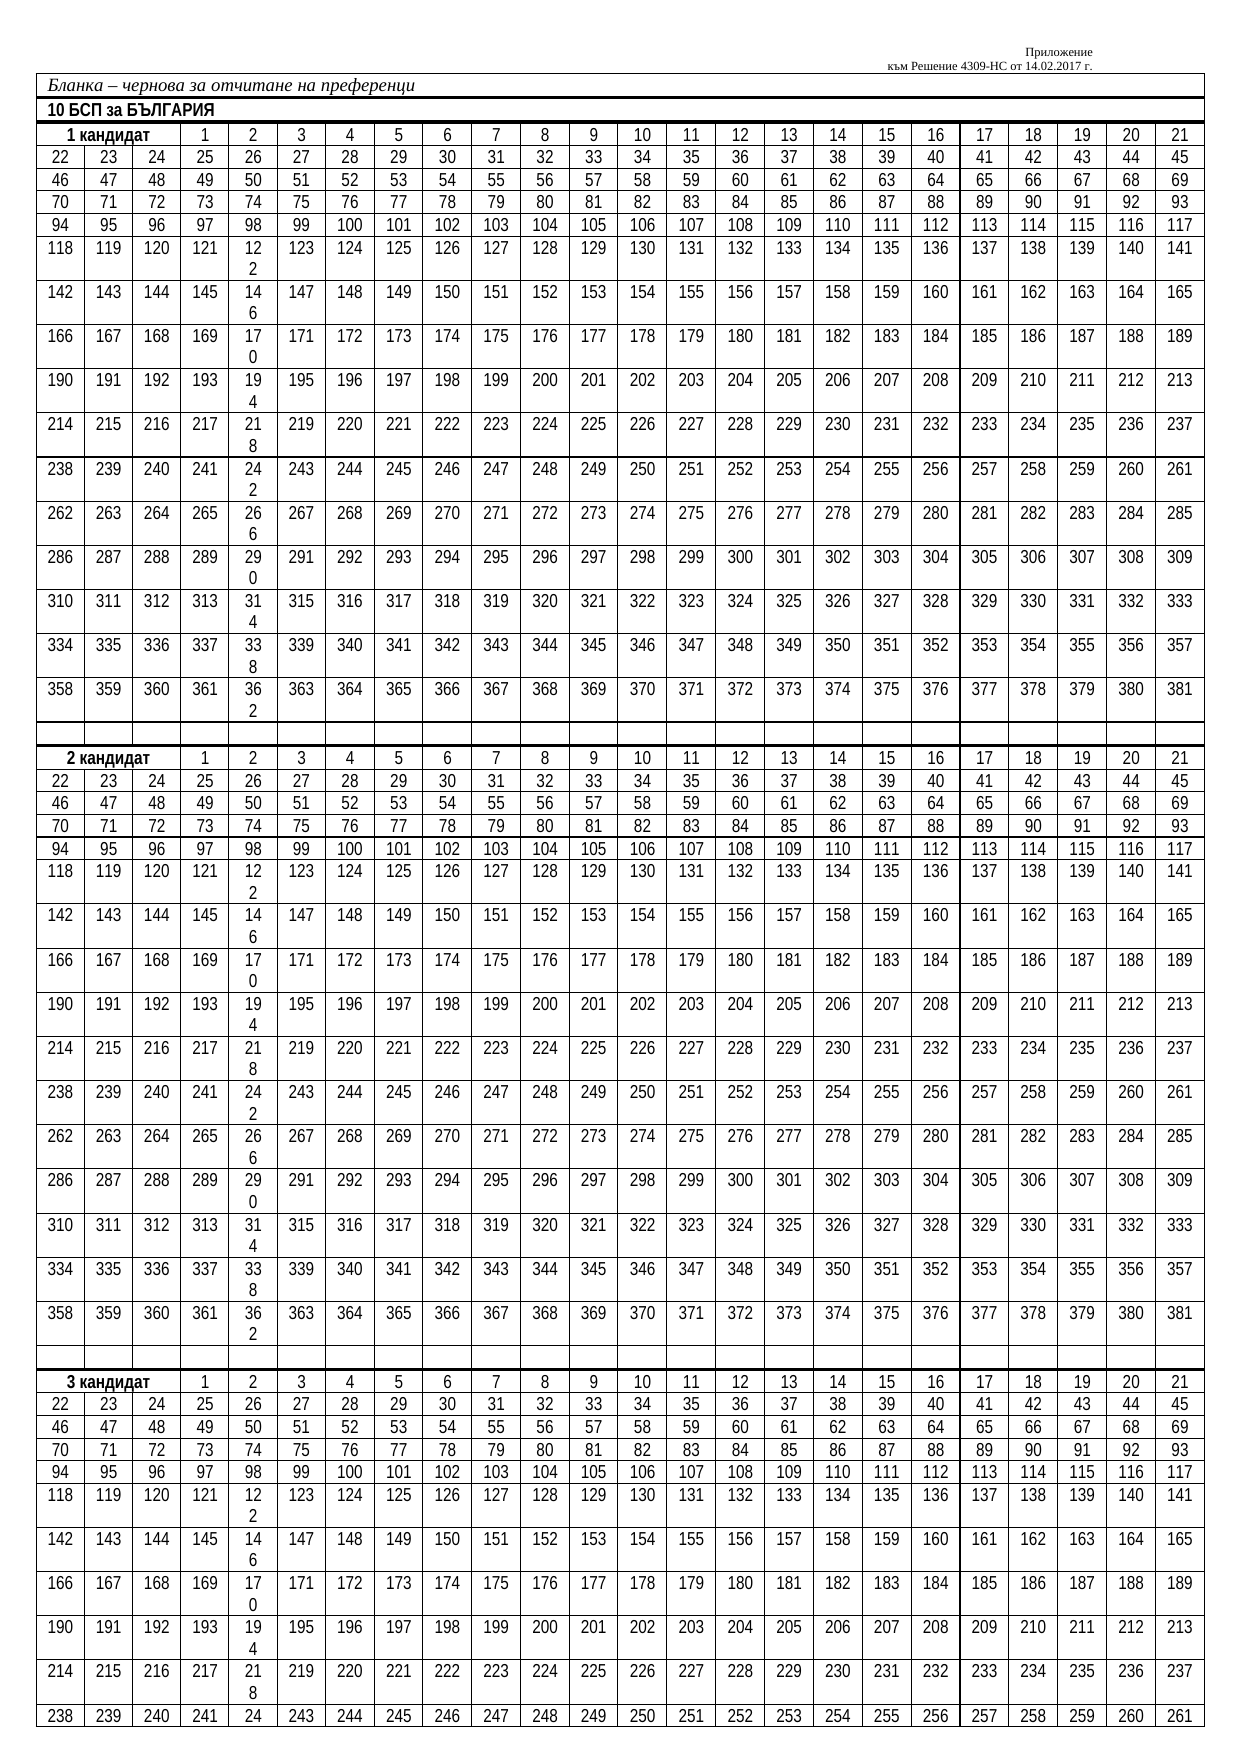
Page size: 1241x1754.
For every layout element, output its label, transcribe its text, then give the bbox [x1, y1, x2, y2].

table_cell 57 [570, 169, 617, 190]
table_cell 38 [814, 770, 862, 791]
table_cell 96 [133, 1461, 180, 1483]
table_cell 46 [37, 169, 84, 190]
table_cell 236 [1107, 413, 1155, 456]
table_cell 4 [326, 747, 374, 769]
table_cell 304 [912, 1169, 959, 1212]
table_cell 289 [181, 546, 228, 589]
table_cell 262 [37, 1125, 84, 1168]
table_cell 280 [912, 502, 959, 545]
table_cell 118 [37, 237, 84, 280]
table_cell 336 [133, 634, 180, 677]
table_cell 191 [85, 993, 132, 1036]
table_cell 19 [1058, 1371, 1106, 1392]
table_cell 143 [85, 281, 132, 324]
table_cell 128 [521, 1484, 569, 1527]
table_cell 320 [521, 590, 569, 633]
table_cell 199 [472, 1616, 520, 1659]
table_cell 252 [716, 1081, 764, 1124]
table_cell 33 [570, 146, 617, 168]
table_cell 203 [667, 993, 715, 1036]
table_cell 364 [326, 678, 374, 721]
table_cell 266 [229, 1125, 277, 1168]
table_cell 74 [229, 815, 277, 836]
table_cell [181, 723, 228, 744]
table_cell 43 [1058, 146, 1106, 168]
table_cell [521, 723, 569, 744]
table_cell 264 [133, 502, 180, 545]
table_cell 88 [912, 1439, 959, 1460]
table_cell 200 [521, 1616, 569, 1659]
table_cell 48 [133, 1416, 180, 1437]
table_cell 34 [618, 1393, 666, 1415]
table_cell 74 [229, 1439, 277, 1460]
table_cell 253 [765, 1081, 813, 1124]
table_cell 239 [85, 458, 132, 501]
table_cell 370 [618, 678, 666, 721]
table_cell 349 [765, 634, 813, 677]
table_cell 354 [1009, 634, 1057, 677]
table_cell 52 [326, 169, 374, 190]
table_cell 164 [1107, 904, 1155, 947]
table_cell 296 [521, 1169, 569, 1212]
table_cell 154 [618, 281, 666, 324]
table_cell 366 [423, 1302, 471, 1345]
table_cell 147 [278, 281, 325, 324]
table_cell 51 [278, 1416, 325, 1437]
table_cell 75 [278, 1439, 325, 1460]
table_cell 290 [229, 1169, 277, 1212]
table_cell 82 [618, 815, 666, 836]
table_cell 275 [667, 502, 715, 545]
table_cell 205 [765, 993, 813, 1036]
table_cell 193 [181, 993, 228, 1036]
table_cell 365 [375, 1302, 422, 1345]
table_cell 76 [326, 191, 374, 213]
table_cell 267 [278, 502, 325, 545]
table_cell 300 [716, 1169, 764, 1212]
table_cell 104 [521, 1461, 569, 1483]
table_cell 79 [472, 815, 520, 836]
table_cell 162 [1009, 281, 1057, 324]
table_cell 240 [133, 458, 180, 501]
table_cell 223 [472, 413, 520, 456]
table_cell 251 [667, 458, 715, 501]
table_cell 377 [961, 1302, 1008, 1345]
table_cell 201 [570, 1616, 617, 1659]
table_cell 116 [1107, 1461, 1155, 1483]
table_cell 332 [1107, 590, 1155, 633]
table_cell 90 [1009, 815, 1057, 836]
table_cell 79 [472, 191, 520, 213]
table_cell 174 [423, 325, 471, 368]
table_cell 276 [716, 1125, 764, 1168]
table_cell 137 [961, 237, 1008, 280]
table_cell 99 [278, 1461, 325, 1483]
table_cell 301 [765, 546, 813, 589]
table_cell 29 [375, 770, 422, 791]
table_cell 245 [375, 1081, 422, 1124]
table_cell 57 [570, 1416, 617, 1437]
table_cell 316 [326, 1214, 374, 1257]
table_cell 254 [814, 1081, 862, 1124]
table_cell 347 [667, 634, 715, 677]
table_cell 240 [133, 1705, 180, 1726]
table_cell 311 [85, 1214, 132, 1257]
table_cell 150 [423, 1528, 471, 1571]
table_cell 207 [863, 369, 911, 412]
table_cell 254 [814, 458, 862, 501]
table_cell 231 [863, 1037, 911, 1080]
table_cell 77 [375, 815, 422, 836]
table_cell 101 [375, 214, 422, 236]
table_cell [1156, 1346, 1204, 1367]
table_cell 271 [472, 502, 520, 545]
table_cell 40 [912, 1393, 959, 1415]
table_cell 88 [912, 815, 959, 836]
table_cell 32 [521, 1393, 569, 1415]
table_cell 42 [1009, 1393, 1057, 1415]
table_cell 361 [181, 678, 228, 721]
table_cell 164 [1107, 281, 1155, 324]
table_cell 199 [472, 369, 520, 412]
table_cell 338 [229, 1258, 277, 1301]
table_cell 306 [1009, 1169, 1057, 1212]
table_cell 227 [667, 1660, 715, 1703]
table_cell 62 [814, 792, 862, 814]
table_cell [133, 723, 180, 744]
table_cell 234 [1009, 1660, 1057, 1703]
table_cell 65 [961, 169, 1008, 190]
table_cell 222 [423, 413, 471, 456]
table_cell 336 [133, 1258, 180, 1301]
table_cell 181 [765, 325, 813, 368]
table_cell 10 [618, 124, 666, 145]
table_cell 59 [667, 792, 715, 814]
table_cell [570, 723, 617, 744]
table_cell 8 [521, 747, 569, 769]
table_cell 278 [814, 1125, 862, 1168]
table_cell 127 [472, 237, 520, 280]
table_cell 381 [1156, 1302, 1204, 1345]
table_cell 158 [814, 281, 862, 324]
table_cell 257 [961, 458, 1008, 501]
table_cell 101 [375, 1461, 422, 1483]
table_cell 127 [472, 1484, 520, 1527]
table_cell 94 [37, 214, 84, 236]
table_cell 97 [181, 214, 228, 236]
table_cell 195 [278, 993, 325, 1036]
table_cell 166 [37, 325, 84, 368]
table_cell 11 [667, 1371, 715, 1392]
table_cell 30 [423, 146, 471, 168]
table_cell 378 [1009, 678, 1057, 721]
table_cell 171 [278, 325, 325, 368]
table_cell 120 [133, 1484, 180, 1527]
table_cell 4 [326, 124, 374, 145]
table_cell 13 [765, 747, 813, 769]
table_cell 209 [961, 1616, 1008, 1659]
table_cell 19 [1058, 124, 1106, 145]
table_cell 258 [1009, 1081, 1057, 1124]
table_cell 381 [1156, 678, 1204, 721]
table_cell [618, 723, 666, 744]
table_cell 201 [570, 993, 617, 1036]
table_cell 182 [814, 325, 862, 368]
table_cell 265 [181, 502, 228, 545]
table_cell 133 [765, 1484, 813, 1527]
table_cell 54 [423, 169, 471, 190]
table_cell 221 [375, 1660, 422, 1703]
table_cell 334 [37, 634, 84, 677]
table_cell 208 [912, 993, 959, 1036]
table_cell 100 [326, 1461, 374, 1483]
table_cell 182 [814, 1572, 862, 1615]
table_cell 218 [229, 1037, 277, 1080]
table_cell 41 [961, 1393, 1008, 1415]
table_cell 15 [863, 1371, 911, 1392]
table_cell 21 [1156, 747, 1204, 769]
table_cell 335 [85, 634, 132, 677]
table_cell 135 [863, 1484, 911, 1527]
table_cell 225 [570, 1037, 617, 1080]
table_cell 145 [181, 1528, 228, 1571]
table_cell 273 [570, 1125, 617, 1168]
table_cell 120 [133, 860, 180, 903]
table_cell 209 [961, 993, 1008, 1036]
table_cell 211 [1058, 369, 1106, 412]
table_cell 3 [278, 747, 325, 769]
table_cell 161 [961, 281, 1008, 324]
table_cell 7 [472, 1371, 520, 1392]
table_cell 147 [278, 1528, 325, 1571]
table_cell 122 [229, 1484, 277, 1527]
table_cell 352 [912, 1258, 959, 1301]
table_cell 27 [278, 770, 325, 791]
table_cell 2 [229, 124, 277, 145]
table_cell 129 [570, 1484, 617, 1527]
table_cell 356 [1107, 634, 1155, 677]
table_cell 50 [229, 1416, 277, 1437]
table_cell 115 [1058, 1461, 1106, 1483]
table_cell 88 [912, 191, 959, 213]
table_cell 328 [912, 590, 959, 633]
table_cell 34 [618, 146, 666, 168]
table_cell 203 [667, 1616, 715, 1659]
table_cell 319 [472, 590, 520, 633]
table_cell 81 [570, 1439, 617, 1460]
table_cell 298 [618, 546, 666, 589]
table_cell 374 [814, 1302, 862, 1345]
table_cell 360 [133, 678, 180, 721]
table_cell [570, 1346, 617, 1367]
table_cell 103 [472, 214, 520, 236]
table_cell 253 [765, 1705, 813, 1726]
table_cell 358 [37, 678, 84, 721]
table_cell 70 [37, 191, 84, 213]
table_cell 324 [716, 590, 764, 633]
table_cell 258 [1009, 458, 1057, 501]
table_cell 198 [423, 369, 471, 412]
table_cell 338 [229, 634, 277, 677]
table_cell 129 [570, 237, 617, 280]
table_cell 364 [326, 1302, 374, 1345]
table_cell 118 [37, 1484, 84, 1527]
table_cell 167 [85, 949, 132, 992]
table_cell 329 [961, 590, 1008, 633]
table_cell 351 [863, 1258, 911, 1301]
table_cell 68 [1107, 169, 1155, 190]
table_cell 153 [570, 1528, 617, 1571]
table_cell 330 [1009, 590, 1057, 633]
table_cell 195 [278, 1616, 325, 1659]
table_cell 327 [863, 590, 911, 633]
table_cell 250 [618, 1705, 666, 1726]
table_cell 208 [912, 369, 959, 412]
table_cell 181 [765, 1572, 813, 1615]
table_cell 142 [37, 904, 84, 947]
table_cell 215 [85, 413, 132, 456]
table_cell 225 [570, 413, 617, 456]
table_cell [961, 723, 1008, 744]
table_cell [1009, 723, 1057, 744]
table_cell 196 [326, 1616, 374, 1659]
table_cell 282 [1009, 1125, 1057, 1168]
table_cell 15 [863, 747, 911, 769]
table_cell 75 [278, 191, 325, 213]
table_cell [85, 723, 132, 744]
table_cell [326, 1346, 374, 1367]
table_cell 136 [912, 860, 959, 903]
table_cell 178 [618, 1572, 666, 1615]
table_cell 234 [1009, 413, 1057, 456]
table_cell 61 [765, 1416, 813, 1437]
table_cell [863, 723, 911, 744]
table_cell 342 [423, 1258, 471, 1301]
table_cell 279 [863, 502, 911, 545]
table_cell 63 [863, 792, 911, 814]
table_cell 217 [181, 413, 228, 456]
table_cell 299 [667, 1169, 715, 1212]
table_cell 188 [1107, 949, 1155, 992]
table_cell 65 [961, 1416, 1008, 1437]
table_cell 107 [667, 1461, 715, 1483]
table_cell 66 [1009, 1416, 1057, 1437]
table_cell 142 [37, 281, 84, 324]
table_cell 31 [472, 770, 520, 791]
table_cell 116 [1107, 838, 1155, 859]
table_cell 377 [961, 678, 1008, 721]
table_cell 115 [1058, 214, 1106, 236]
table_cell 257 [961, 1081, 1008, 1124]
table_cell 231 [863, 1660, 911, 1703]
table_cell 10 [618, 1371, 666, 1392]
table_cell 220 [326, 413, 374, 456]
table_cell 22 [37, 770, 84, 791]
table_cell 372 [716, 678, 764, 721]
table_cell 261 [1156, 1705, 1204, 1726]
table_cell 124 [326, 860, 374, 903]
table_cell 204 [716, 369, 764, 412]
table_cell 292 [326, 1169, 374, 1212]
table_cell 41 [961, 146, 1008, 168]
table_cell 189 [1156, 949, 1204, 992]
table_cell 179 [667, 1572, 715, 1615]
table_cell 187 [1058, 1572, 1106, 1615]
table_cell 121 [181, 860, 228, 903]
table_cell 114 [1009, 838, 1057, 859]
table_cell 145 [181, 281, 228, 324]
table_cell 56 [521, 169, 569, 190]
table_cell 330 [1009, 1214, 1057, 1257]
table_cell 233 [961, 413, 1008, 456]
table_cell 12 [716, 1371, 764, 1392]
table_cell 133 [765, 237, 813, 280]
table_cell 60 [716, 169, 764, 190]
table_cell 3 [278, 124, 325, 145]
table_cell 339 [278, 634, 325, 677]
table_cell 38 [814, 146, 862, 168]
table_cell [814, 723, 862, 744]
table_cell 175 [472, 1572, 520, 1615]
table_cell 268 [326, 1125, 374, 1168]
table_cell 211 [1058, 1616, 1106, 1659]
table_cell 143 [85, 1528, 132, 1571]
table_cell 121 [181, 237, 228, 280]
table_cell 213 [1156, 1616, 1204, 1659]
table_cell 27 [278, 1393, 325, 1415]
table_cell 236 [1107, 1037, 1155, 1080]
table_cell 148 [326, 904, 374, 947]
table_cell 379 [1058, 1302, 1106, 1345]
table_cell 169 [181, 949, 228, 992]
table_cell 50 [229, 792, 277, 814]
table_cell 101 [375, 838, 422, 859]
table_cell 320 [521, 1214, 569, 1257]
table_cell 67 [1058, 1416, 1106, 1437]
table_cell 106 [618, 214, 666, 236]
table_cell 85 [765, 191, 813, 213]
table_cell 138 [1009, 860, 1057, 903]
table_cell 196 [326, 369, 374, 412]
table_cell 36 [716, 1393, 764, 1415]
table_cell 33 [570, 1393, 617, 1415]
table_cell 357 [1156, 1258, 1204, 1301]
table_cell 9 [570, 747, 617, 769]
table_cell 174 [423, 949, 471, 992]
table_cell [863, 1346, 911, 1367]
table_cell 107 [667, 214, 715, 236]
table_cell 287 [85, 1169, 132, 1212]
table_cell 366 [423, 678, 471, 721]
table_cell 98 [229, 838, 277, 859]
table_cell 52 [326, 1416, 374, 1437]
table_cell 297 [570, 1169, 617, 1212]
table_cell 344 [521, 634, 569, 677]
table_cell 362 [229, 678, 277, 721]
table_cell 205 [765, 369, 813, 412]
table_cell 113 [961, 214, 1008, 236]
table_cell 365 [375, 678, 422, 721]
table_cell 16 [912, 124, 959, 145]
table_cell 170 [229, 325, 277, 368]
table_cell 83 [667, 191, 715, 213]
table_cell 2 [229, 747, 277, 769]
table_cell 6 [423, 1371, 471, 1392]
table_cell 121 [181, 1484, 228, 1527]
table_cell 174 [423, 1572, 471, 1615]
table_cell 142 [37, 1528, 84, 1571]
table_cell 351 [863, 634, 911, 677]
table_cell 229 [765, 413, 813, 456]
table_cell 251 [667, 1705, 715, 1726]
table_cell 270 [423, 1125, 471, 1168]
table_cell 312 [133, 1214, 180, 1257]
table_cell 188 [1107, 325, 1155, 368]
table_cell 85 [765, 1439, 813, 1460]
table_cell 64 [912, 1416, 959, 1437]
table_cell 149 [375, 281, 422, 324]
table_cell 30 [423, 1393, 471, 1415]
table_cell 187 [1058, 949, 1106, 992]
table_cell 102 [423, 838, 471, 859]
table_cell [1009, 1346, 1057, 1367]
table_cell 191 [85, 1616, 132, 1659]
table_cell 292 [326, 546, 374, 589]
table_cell 28 [326, 1393, 374, 1415]
table_cell 99 [278, 838, 325, 859]
table_cell 151 [472, 1528, 520, 1571]
table_cell 176 [521, 949, 569, 992]
table_cell 78 [423, 191, 471, 213]
table_cell 350 [814, 1258, 862, 1301]
table_cell 175 [472, 949, 520, 992]
table_cell 97 [181, 838, 228, 859]
table_cell 271 [472, 1125, 520, 1168]
table_cell 56 [521, 1416, 569, 1437]
table_cell 5 [375, 1371, 422, 1392]
table_cell 248 [521, 1081, 569, 1124]
table_cell 113 [961, 1461, 1008, 1483]
table_cell 246 [423, 1081, 471, 1124]
table_cell 39 [863, 1393, 911, 1415]
table_cell 327 [863, 1214, 911, 1257]
table_cell 235 [1058, 1037, 1106, 1080]
table_cell 376 [912, 678, 959, 721]
table_cell [472, 1346, 520, 1367]
table_cell 47 [85, 1416, 132, 1437]
table_cell 235 [1058, 1660, 1106, 1703]
table_cell [961, 1346, 1008, 1367]
table_cell 284 [1107, 1125, 1155, 1168]
table_cell 156 [716, 281, 764, 324]
table_cell 26 [229, 146, 277, 168]
table_cell [133, 1346, 180, 1367]
table_cell 77 [375, 191, 422, 213]
table_cell 8 [521, 1371, 569, 1392]
table_cell 140 [1107, 1484, 1155, 1527]
table_cell 149 [375, 1528, 422, 1571]
table_cell 155 [667, 281, 715, 324]
table_cell 135 [863, 860, 911, 903]
table_cell 117 [1156, 1461, 1204, 1483]
table_cell 160 [912, 1528, 959, 1571]
table_cell 232 [912, 1037, 959, 1080]
table_cell 45 [1156, 1393, 1204, 1415]
table_cell 114 [1009, 1461, 1057, 1483]
table_cell 53 [375, 169, 422, 190]
table_cell 250 [618, 1081, 666, 1124]
table_cell 49 [181, 792, 228, 814]
table_cell 10 БСП за БЪЛГАРИЯ [37, 99, 1204, 120]
table_cell 83 [667, 815, 715, 836]
table_cell 218 [229, 413, 277, 456]
table_cell 324 [716, 1214, 764, 1257]
table_cell 151 [472, 281, 520, 324]
table_cell 180 [716, 1572, 764, 1615]
table_cell 108 [716, 214, 764, 236]
table_cell 140 [1107, 237, 1155, 280]
table_cell 222 [423, 1660, 471, 1703]
table_cell 239 [85, 1081, 132, 1124]
table_cell 303 [863, 546, 911, 589]
table_cell 340 [326, 1258, 374, 1301]
table_cell 194 [229, 1616, 277, 1659]
text към Решение 4309-НС от 14.02.2017 г. [148, 59, 1093, 73]
table_cell 177 [570, 1572, 617, 1615]
table_cell [423, 1346, 471, 1367]
table_cell 199 [472, 993, 520, 1036]
table_cell 137 [961, 1484, 1008, 1527]
table_cell 85 [765, 815, 813, 836]
table_cell 126 [423, 237, 471, 280]
table_cell 143 [85, 904, 132, 947]
table_cell 288 [133, 1169, 180, 1212]
table_cell 339 [278, 1258, 325, 1301]
table_cell 102 [423, 1461, 471, 1483]
table_cell 343 [472, 1258, 520, 1301]
table_cell 294 [423, 546, 471, 589]
table_cell 139 [1058, 860, 1106, 903]
table_cell 26 [229, 1393, 277, 1415]
table_cell 46 [37, 1416, 84, 1437]
table_cell 197 [375, 1616, 422, 1659]
table_cell 105 [570, 838, 617, 859]
table_cell 42 [1009, 770, 1057, 791]
table_cell 105 [570, 1461, 617, 1483]
table_cell 8 [521, 124, 569, 145]
table_cell 228 [716, 1037, 764, 1080]
table_cell 35 [667, 770, 715, 791]
table_cell 112 [912, 214, 959, 236]
table_cell 90 [1009, 191, 1057, 213]
table_cell 380 [1107, 1302, 1155, 1345]
table_cell 104 [521, 214, 569, 236]
table_cell 238 [37, 1705, 84, 1726]
table_cell 317 [375, 1214, 422, 1257]
table_cell 260 [1107, 1705, 1155, 1726]
table_cell 31 [472, 1393, 520, 1415]
table_cell [181, 1346, 228, 1367]
table_cell 44 [1107, 1393, 1155, 1415]
table_cell 58 [618, 169, 666, 190]
table_cell 30 [423, 770, 471, 791]
table_cell 214 [37, 1037, 84, 1080]
table_cell 111 [863, 1461, 911, 1483]
table_cell 285 [1156, 1125, 1204, 1168]
table_cell 96 [133, 214, 180, 236]
table_cell 325 [765, 590, 813, 633]
table_cell 160 [912, 281, 959, 324]
table_cell 68 [1107, 792, 1155, 814]
table_cell 269 [375, 502, 422, 545]
table_cell 164 [1107, 1528, 1155, 1571]
table_cell 180 [716, 949, 764, 992]
table_cell 141 [1156, 860, 1204, 903]
table_cell 224 [521, 413, 569, 456]
table_cell 140 [1107, 860, 1155, 903]
table_cell 123 [278, 1484, 325, 1527]
table_cell 109 [765, 1461, 813, 1483]
table_cell 119 [85, 860, 132, 903]
table_cell 74 [229, 191, 277, 213]
table_cell 207 [863, 993, 911, 1036]
table_cell 163 [1058, 281, 1106, 324]
table_cell 158 [814, 904, 862, 947]
table_cell 314 [229, 1214, 277, 1257]
table_cell 157 [765, 1528, 813, 1571]
table_cell 49 [181, 1416, 228, 1437]
table_cell 203 [667, 369, 715, 412]
table_cell 177 [570, 325, 617, 368]
table_cell 12 [716, 124, 764, 145]
table_cell 186 [1009, 325, 1057, 368]
table_cell 226 [618, 1037, 666, 1080]
table_cell [375, 723, 422, 744]
table_cell 17 [961, 747, 1008, 769]
table_cell 362 [229, 1302, 277, 1345]
table_cell 269 [375, 1125, 422, 1168]
table_cell 252 [716, 458, 764, 501]
table_cell 154 [618, 904, 666, 947]
table_cell 25 [181, 770, 228, 791]
table_cell 335 [85, 1258, 132, 1301]
table_cell 25 [181, 146, 228, 168]
table_cell 104 [521, 838, 569, 859]
table_cell [521, 1346, 569, 1367]
table_cell 93 [1156, 1439, 1204, 1460]
table_cell 186 [1009, 949, 1057, 992]
table_cell 132 [716, 237, 764, 280]
table_cell [912, 1346, 959, 1367]
table_cell 2 [229, 1371, 277, 1392]
table_cell 26 [229, 770, 277, 791]
table_cell 315 [278, 590, 325, 633]
table_cell 329 [961, 1214, 1008, 1257]
table_cell [667, 1346, 715, 1367]
table_cell 279 [863, 1125, 911, 1168]
table_cell 294 [423, 1169, 471, 1212]
table_cell 235 [1058, 413, 1106, 456]
table_cell 201 [570, 369, 617, 412]
table_cell [618, 1346, 666, 1367]
table_cell [37, 1346, 84, 1367]
table_cell 209 [961, 369, 1008, 412]
table_cell 54 [423, 792, 471, 814]
table_cell 11 [667, 747, 715, 769]
table_cell 109 [765, 214, 813, 236]
table_cell 190 [37, 369, 84, 412]
table_cell 54 [423, 1416, 471, 1437]
table_cell 47 [85, 169, 132, 190]
table_cell 63 [863, 169, 911, 190]
table_cell 210 [1009, 1616, 1057, 1659]
table_cell 47 [85, 792, 132, 814]
table_cell 83 [667, 1439, 715, 1460]
table_cell 58 [618, 792, 666, 814]
table_cell 50 [229, 169, 277, 190]
table_cell 77 [375, 1439, 422, 1460]
table_cell 119 [85, 237, 132, 280]
table_cell 128 [521, 860, 569, 903]
table_cell 107 [667, 838, 715, 859]
table_cell 90 [1009, 1439, 1057, 1460]
table_cell 212 [1107, 1616, 1155, 1659]
table_cell 286 [37, 1169, 84, 1212]
table_cell [278, 1346, 325, 1367]
table_cell 194 [229, 369, 277, 412]
table_cell 260 [1107, 458, 1155, 501]
table_cell 220 [326, 1037, 374, 1080]
table_cell 130 [618, 860, 666, 903]
table_cell 242 [229, 458, 277, 501]
table_cell 166 [37, 949, 84, 992]
table_cell 14 [814, 1371, 862, 1392]
table_cell 197 [375, 993, 422, 1036]
table_cell 126 [423, 1484, 471, 1527]
table_cell 333 [1156, 590, 1204, 633]
table_cell 182 [814, 949, 862, 992]
table_cell 225 [570, 1660, 617, 1703]
table_cell 184 [912, 325, 959, 368]
table_cell 318 [423, 590, 471, 633]
table_cell 189 [1156, 325, 1204, 368]
table_cell 367 [472, 1302, 520, 1345]
table_cell 110 [814, 214, 862, 236]
table_cell 361 [181, 1302, 228, 1345]
table_cell 171 [278, 949, 325, 992]
table_cell 316 [326, 590, 374, 633]
table_cell 216 [133, 1037, 180, 1080]
table_cell 80 [521, 191, 569, 213]
table_cell 357 [1156, 634, 1204, 677]
table_cell 9 [570, 124, 617, 145]
table_cell 45 [1156, 146, 1204, 168]
table_cell 310 [37, 1214, 84, 1257]
table_cell 215 [85, 1660, 132, 1703]
table_cell 348 [716, 1258, 764, 1301]
table_cell 295 [472, 546, 520, 589]
table_cell 375 [863, 1302, 911, 1345]
table_cell 111 [863, 214, 911, 236]
table_cell 134 [814, 860, 862, 903]
table_cell 227 [667, 413, 715, 456]
table_cell 78 [423, 1439, 471, 1460]
table_cell 113 [961, 838, 1008, 859]
table_cell 151 [472, 904, 520, 947]
table_cell 32 [521, 770, 569, 791]
table_cell 58 [618, 1416, 666, 1437]
table_cell 285 [1156, 502, 1204, 545]
table_cell 186 [1009, 1572, 1057, 1615]
table_cell 354 [1009, 1258, 1057, 1301]
table_cell 368 [521, 1302, 569, 1345]
table_cell 67 [1058, 792, 1106, 814]
table_cell 372 [716, 1302, 764, 1345]
table_cell 35 [667, 1393, 715, 1415]
table_cell 245 [375, 458, 422, 501]
table_cell 161 [961, 904, 1008, 947]
table_cell 124 [326, 237, 374, 280]
table_cell 95 [85, 214, 132, 236]
table_cell 100 [326, 838, 374, 859]
table_cell 116 [1107, 214, 1155, 236]
table_cell 63 [863, 1416, 911, 1437]
table_cell [278, 723, 325, 744]
table_cell 127 [472, 860, 520, 903]
table_cell 51 [278, 792, 325, 814]
table_cell 128 [521, 237, 569, 280]
table_cell 155 [667, 904, 715, 947]
table_cell 210 [1009, 993, 1057, 1036]
table_cell 308 [1107, 1169, 1155, 1212]
table_cell 76 [326, 815, 374, 836]
table_cell 211 [1058, 993, 1106, 1036]
table_cell 18 [1009, 124, 1057, 145]
table_cell 359 [85, 1302, 132, 1345]
table_cell 213 [1156, 993, 1204, 1036]
table_cell 28 [326, 770, 374, 791]
table_cell 264 [133, 1125, 180, 1168]
table_cell 254 [814, 1705, 862, 1726]
table_cell 249 [570, 458, 617, 501]
table_cell 312 [133, 590, 180, 633]
table_cell 239 [85, 1705, 132, 1726]
table_cell 214 [37, 1660, 84, 1703]
table_cell 305 [961, 546, 1008, 589]
table_cell 196 [326, 993, 374, 1036]
table_cell 371 [667, 678, 715, 721]
table_cell 353 [961, 1258, 1008, 1301]
table_cell 125 [375, 1484, 422, 1527]
table_cell 168 [133, 949, 180, 992]
table_cell 3 кандидат [37, 1371, 180, 1392]
table_cell 33 [570, 770, 617, 791]
table_cell 247 [472, 458, 520, 501]
table_cell 71 [85, 191, 132, 213]
table_cell 230 [814, 413, 862, 456]
table_cell 359 [85, 678, 132, 721]
table_cell 155 [667, 1528, 715, 1571]
table_cell 241 [181, 1705, 228, 1726]
table_cell 237 [1156, 1660, 1204, 1703]
table_cell 44 [1107, 146, 1155, 168]
table_cell 36 [716, 770, 764, 791]
table_cell 206 [814, 369, 862, 412]
table_cell 216 [133, 413, 180, 456]
table_cell 157 [765, 281, 813, 324]
table_cell 86 [814, 1439, 862, 1460]
table_cell 138 [1009, 1484, 1057, 1527]
table_cell 374 [814, 678, 862, 721]
table_cell 267 [278, 1125, 325, 1168]
table_cell 207 [863, 1616, 911, 1659]
table_cell 369 [570, 678, 617, 721]
table_cell 227 [667, 1037, 715, 1080]
table_cell 263 [85, 1125, 132, 1168]
table_cell 224 [521, 1037, 569, 1080]
table_cell 226 [618, 413, 666, 456]
table_cell 248 [521, 458, 569, 501]
table_cell 168 [133, 1572, 180, 1615]
table_cell 246 [423, 1705, 471, 1726]
table_cell 284 [1107, 502, 1155, 545]
table_cell 165 [1156, 1528, 1204, 1571]
table_cell 87 [863, 815, 911, 836]
table_cell 103 [472, 838, 520, 859]
table_cell 176 [521, 325, 569, 368]
table_cell 323 [667, 1214, 715, 1257]
table_cell 146 [229, 1528, 277, 1571]
table_cell 200 [521, 993, 569, 1036]
table_cell 159 [863, 1528, 911, 1571]
table_cell 243 [278, 458, 325, 501]
table_cell 108 [716, 1461, 764, 1483]
table_cell 232 [912, 1660, 959, 1703]
table_cell 231 [863, 413, 911, 456]
table_cell 126 [423, 860, 471, 903]
table_cell 255 [863, 458, 911, 501]
table_cell 133 [765, 860, 813, 903]
table_cell 166 [37, 1572, 84, 1615]
table_cell 319 [472, 1214, 520, 1257]
table_cell 337 [181, 1258, 228, 1301]
table_cell 346 [618, 1258, 666, 1301]
table_cell 61 [765, 169, 813, 190]
table_cell 373 [765, 1302, 813, 1345]
table_cell 70 [37, 815, 84, 836]
table_cell 131 [667, 1484, 715, 1527]
table_cell 277 [765, 1125, 813, 1168]
table_cell [1156, 723, 1204, 744]
table_cell 321 [570, 1214, 617, 1257]
table_cell 28 [326, 146, 374, 168]
table_cell 344 [521, 1258, 569, 1301]
table_cell 64 [912, 792, 959, 814]
table_cell 178 [618, 949, 666, 992]
table_cell 162 [1009, 1528, 1057, 1571]
table_cell 237 [1156, 1037, 1204, 1080]
table_cell 204 [716, 993, 764, 1036]
table_cell 217 [181, 1660, 228, 1703]
table_cell 60 [716, 792, 764, 814]
table_cell 177 [570, 949, 617, 992]
table_cell 223 [472, 1660, 520, 1703]
table_cell 259 [1058, 458, 1106, 501]
table_cell 111 [863, 838, 911, 859]
table_cell 293 [375, 1169, 422, 1212]
table_cell 192 [133, 369, 180, 412]
table_cell 241 [181, 458, 228, 501]
table_cell 51 [278, 169, 325, 190]
table_cell 46 [37, 792, 84, 814]
table_cell 52 [326, 792, 374, 814]
table_cell 23 [85, 1393, 132, 1415]
table_cell 342 [423, 634, 471, 677]
table_cell 230 [814, 1037, 862, 1080]
table_cell 156 [716, 904, 764, 947]
table_cell 29 [375, 1393, 422, 1415]
table_cell 226 [618, 1660, 666, 1703]
table_cell 37 [765, 1393, 813, 1415]
table_cell 25 [181, 1393, 228, 1415]
table_cell 252 [716, 1705, 764, 1726]
table_cell 349 [765, 1258, 813, 1301]
table_cell 148 [326, 281, 374, 324]
table_cell 238 [37, 458, 84, 501]
table_cell 322 [618, 1214, 666, 1257]
table_cell 380 [1107, 678, 1155, 721]
table_cell 343 [472, 634, 520, 677]
table_cell 333 [1156, 1214, 1204, 1257]
table_cell 123 [278, 860, 325, 903]
table_cell 244 [326, 458, 374, 501]
table_cell 368 [521, 678, 569, 721]
table_cell 55 [472, 1416, 520, 1437]
table_cell 317 [375, 590, 422, 633]
table_cell 178 [618, 325, 666, 368]
table_cell 265 [181, 1125, 228, 1168]
table_cell 258 [1009, 1705, 1057, 1726]
table_cell 95 [85, 838, 132, 859]
table_cell 80 [521, 1439, 569, 1460]
table_cell 283 [1058, 1125, 1106, 1168]
table_cell 163 [1058, 904, 1106, 947]
table_cell 360 [133, 1302, 180, 1345]
table_cell 183 [863, 1572, 911, 1615]
table_cell 153 [570, 281, 617, 324]
table_cell 117 [1156, 214, 1204, 236]
table_cell 321 [570, 590, 617, 633]
table_cell 53 [375, 792, 422, 814]
table_cell 198 [423, 1616, 471, 1659]
table_cell 281 [961, 502, 1008, 545]
table_cell 17 [961, 124, 1008, 145]
table_cell 99 [278, 214, 325, 236]
table_cell 274 [618, 502, 666, 545]
table_cell 192 [133, 1616, 180, 1659]
table_cell 160 [912, 904, 959, 947]
table_cell 75 [278, 815, 325, 836]
table_cell 176 [521, 1572, 569, 1615]
table_cell 244 [326, 1705, 374, 1726]
table_cell [765, 723, 813, 744]
table_cell 303 [863, 1169, 911, 1212]
table_cell 167 [85, 1572, 132, 1615]
table_cell 302 [814, 546, 862, 589]
table_cell 296 [521, 546, 569, 589]
table_cell 95 [85, 1461, 132, 1483]
table_cell 156 [716, 1528, 764, 1571]
table_cell 379 [1058, 678, 1106, 721]
table_cell 40 [912, 146, 959, 168]
table_cell 152 [521, 281, 569, 324]
table_cell 125 [375, 860, 422, 903]
table_cell 274 [618, 1125, 666, 1168]
table_cell 22 [37, 1393, 84, 1415]
table_cell 198 [423, 993, 471, 1036]
table_cell 71 [85, 815, 132, 836]
table_cell 132 [716, 1484, 764, 1527]
table_cell 73 [181, 191, 228, 213]
table_cell 65 [961, 792, 1008, 814]
table_cell 131 [667, 237, 715, 280]
table_cell 96 [133, 838, 180, 859]
table_cell 27 [278, 146, 325, 168]
table_cell 276 [716, 502, 764, 545]
table_cell 39 [863, 770, 911, 791]
table_cell 200 [521, 369, 569, 412]
table_cell 169 [181, 325, 228, 368]
table_cell 346 [618, 634, 666, 677]
table_cell 18 [1009, 747, 1057, 769]
table_cell 302 [814, 1169, 862, 1212]
table_cell 134 [814, 237, 862, 280]
table_cell 40 [912, 770, 959, 791]
table_cell 79 [472, 1439, 520, 1460]
table_cell 190 [37, 993, 84, 1036]
table_cell 92 [1107, 191, 1155, 213]
table_cell 20 [1107, 124, 1155, 145]
text Приложение [148, 44, 1093, 59]
table_cell 332 [1107, 1214, 1155, 1257]
table_cell 152 [521, 904, 569, 947]
table_cell 152 [521, 1528, 569, 1571]
table_cell 57 [570, 792, 617, 814]
table_cell 19 [1058, 747, 1106, 769]
table_cell 169 [181, 1572, 228, 1615]
table_cell 247 [472, 1705, 520, 1726]
table_cell 94 [37, 838, 84, 859]
table_cell 272 [521, 502, 569, 545]
table_cell 44 [1107, 770, 1155, 791]
table_cell 49 [181, 169, 228, 190]
table_cell 278 [814, 502, 862, 545]
table_cell 66 [1009, 169, 1057, 190]
table_cell 202 [618, 1616, 666, 1659]
table_cell 299 [667, 546, 715, 589]
table_cell 248 [521, 1705, 569, 1726]
table_cell 154 [618, 1528, 666, 1571]
table_cell 193 [181, 1616, 228, 1659]
table_cell 228 [716, 413, 764, 456]
table_cell 144 [133, 1528, 180, 1571]
table_cell 337 [181, 634, 228, 677]
table_cell 244 [326, 1081, 374, 1124]
table_cell 307 [1058, 546, 1106, 589]
table_cell 157 [765, 904, 813, 947]
table_cell 205 [765, 1616, 813, 1659]
table_cell 313 [181, 590, 228, 633]
table_cell 304 [912, 546, 959, 589]
table_cell 245 [375, 1705, 422, 1726]
table_cell 221 [375, 1037, 422, 1080]
table_cell 353 [961, 634, 1008, 677]
table_cell 112 [912, 1461, 959, 1483]
table_cell 84 [716, 1439, 764, 1460]
table_cell 331 [1058, 1214, 1106, 1257]
table_cell 21 [1156, 124, 1204, 145]
table_cell 189 [1156, 1572, 1204, 1615]
table_cell 352 [912, 634, 959, 677]
table_cell 229 [765, 1037, 813, 1080]
table_cell 6 [423, 747, 471, 769]
table_cell 208 [912, 1616, 959, 1659]
table_cell 183 [863, 325, 911, 368]
table_cell 125 [375, 237, 422, 280]
table_cell 115 [1058, 838, 1106, 859]
table_cell 120 [133, 237, 180, 280]
table_cell 340 [326, 634, 374, 677]
table_cell 82 [618, 191, 666, 213]
table_cell 308 [1107, 546, 1155, 589]
table_cell 146 [229, 904, 277, 947]
table_cell 10 [618, 747, 666, 769]
table_cell 93 [1156, 815, 1204, 836]
table_cell 191 [85, 369, 132, 412]
table_cell 48 [133, 169, 180, 190]
table_cell 38 [814, 1393, 862, 1415]
table_cell 219 [278, 1037, 325, 1080]
table_cell 275 [667, 1125, 715, 1168]
table_cell 172 [326, 1572, 374, 1615]
table_cell 112 [912, 838, 959, 859]
table_cell 260 [1107, 1081, 1155, 1124]
table_cell 103 [472, 1461, 520, 1483]
table_cell 347 [667, 1258, 715, 1301]
table_cell 145 [181, 904, 228, 947]
table_cell 250 [618, 458, 666, 501]
table_cell 375 [863, 678, 911, 721]
table_cell 355 [1058, 1258, 1106, 1301]
table_cell 48 [133, 792, 180, 814]
table_cell 259 [1058, 1081, 1106, 1124]
table_cell 249 [570, 1705, 617, 1726]
table_cell 97 [181, 1461, 228, 1483]
table_cell 309 [1156, 546, 1204, 589]
table_cell 72 [133, 191, 180, 213]
table_cell 144 [133, 281, 180, 324]
table_cell 173 [375, 325, 422, 368]
table_cell 363 [278, 1302, 325, 1345]
table_cell 376 [912, 1302, 959, 1345]
table_cell 108 [716, 838, 764, 859]
table_cell 165 [1156, 904, 1204, 947]
table_cell 31 [472, 146, 520, 168]
table_cell 87 [863, 191, 911, 213]
table_cell 281 [961, 1125, 1008, 1168]
table_cell 55 [472, 169, 520, 190]
table_cell 184 [912, 949, 959, 992]
table_cell 255 [863, 1081, 911, 1124]
table_cell 195 [278, 369, 325, 412]
table_cell 4 [326, 1371, 374, 1392]
table_cell 363 [278, 678, 325, 721]
table_cell 69 [1156, 792, 1204, 814]
table_cell 273 [570, 502, 617, 545]
table_cell 1 кандидат [37, 124, 180, 145]
table_cell 56 [521, 792, 569, 814]
table_cell 280 [912, 1125, 959, 1168]
table_cell [1107, 723, 1155, 744]
table_cell [1058, 723, 1106, 744]
table_cell 313 [181, 1214, 228, 1257]
table_cell 283 [1058, 502, 1106, 545]
table_cell 13 [765, 1371, 813, 1392]
table_cell 185 [961, 325, 1008, 368]
table_cell 24 [133, 770, 180, 791]
table_cell 91 [1058, 191, 1106, 213]
table_cell 216 [133, 1660, 180, 1703]
table_cell 73 [181, 815, 228, 836]
table_cell 263 [85, 502, 132, 545]
table_cell 78 [423, 815, 471, 836]
table_cell 318 [423, 1214, 471, 1257]
table_cell 129 [570, 860, 617, 903]
table_cell [472, 723, 520, 744]
table_cell 24 [133, 146, 180, 168]
table_cell 141 [1156, 1484, 1204, 1527]
table_cell 289 [181, 1169, 228, 1212]
table_cell 185 [961, 949, 1008, 992]
table_cell 256 [912, 1705, 959, 1726]
table_cell 2 кандидат [37, 747, 180, 769]
table_cell 86 [814, 815, 862, 836]
table_cell 305 [961, 1169, 1008, 1212]
table_cell 238 [37, 1081, 84, 1124]
table_cell [765, 1346, 813, 1367]
table_cell 173 [375, 949, 422, 992]
table_cell 356 [1107, 1258, 1155, 1301]
table_cell 132 [716, 860, 764, 903]
table_cell 286 [37, 546, 84, 589]
table_cell 64 [912, 169, 959, 190]
table_cell 71 [85, 1439, 132, 1460]
table_cell 16 [912, 1371, 959, 1392]
table_cell 262 [37, 502, 84, 545]
table_cell 180 [716, 325, 764, 368]
table_cell 251 [667, 1081, 715, 1124]
table_cell 290 [229, 546, 277, 589]
table_cell 309 [1156, 1169, 1204, 1212]
table_cell 72 [133, 1439, 180, 1460]
table_cell 137 [961, 860, 1008, 903]
table_cell 15 [863, 124, 911, 145]
table_cell 219 [278, 1660, 325, 1703]
table_cell 323 [667, 590, 715, 633]
table_cell 310 [37, 590, 84, 633]
table_cell 212 [1107, 369, 1155, 412]
table_cell 371 [667, 1302, 715, 1345]
table_cell 92 [1107, 815, 1155, 836]
table_cell 220 [326, 1660, 374, 1703]
table_cell 138 [1009, 237, 1057, 280]
table_cell 9 [570, 1371, 617, 1392]
table_cell 219 [278, 413, 325, 456]
table_cell 301 [765, 1169, 813, 1212]
table_cell 291 [278, 546, 325, 589]
table_cell 215 [85, 1037, 132, 1080]
table_cell 53 [375, 1416, 422, 1437]
table_cell 202 [618, 993, 666, 1036]
table_cell 287 [85, 546, 132, 589]
table_cell 206 [814, 993, 862, 1036]
table_cell 168 [133, 325, 180, 368]
table_cell 204 [716, 1616, 764, 1659]
table_cell 60 [716, 1416, 764, 1437]
table_cell 70 [37, 1439, 84, 1460]
table_cell 130 [618, 1484, 666, 1527]
table_cell 110 [814, 838, 862, 859]
table_cell 298 [618, 1169, 666, 1212]
table_cell [716, 1346, 764, 1367]
table_cell 117 [1156, 838, 1204, 859]
table_cell 17 [961, 1371, 1008, 1392]
table_cell [814, 1346, 862, 1367]
table_cell 243 [278, 1705, 325, 1726]
table_cell 13 [765, 124, 813, 145]
table_cell 300 [716, 546, 764, 589]
table_cell 93 [1156, 191, 1204, 213]
table_cell 84 [716, 815, 764, 836]
table_cell 144 [133, 904, 180, 947]
table_cell 175 [472, 325, 520, 368]
table_cell 69 [1156, 1416, 1204, 1437]
table_cell 32 [521, 146, 569, 168]
table_cell 131 [667, 860, 715, 903]
table_cell 55 [472, 792, 520, 814]
table_cell 341 [375, 634, 422, 677]
table_cell 334 [37, 1258, 84, 1301]
table_cell 345 [570, 634, 617, 677]
table_cell 1 [181, 747, 228, 769]
table_cell 181 [765, 949, 813, 992]
table_cell 233 [961, 1037, 1008, 1080]
table_cell 315 [278, 1214, 325, 1257]
table_cell 240 [133, 1081, 180, 1124]
table_cell 98 [229, 214, 277, 236]
table_cell 306 [1009, 546, 1057, 589]
table_cell 288 [133, 546, 180, 589]
table_cell 341 [375, 1258, 422, 1301]
table_cell 91 [1058, 815, 1106, 836]
table_cell 135 [863, 237, 911, 280]
table_cell 261 [1156, 458, 1204, 501]
table_cell 147 [278, 904, 325, 947]
table_cell [1058, 1346, 1106, 1367]
table_cell 62 [814, 169, 862, 190]
table_cell 212 [1107, 993, 1155, 1036]
table_cell [912, 723, 959, 744]
table_cell 179 [667, 325, 715, 368]
table_cell 29 [375, 146, 422, 168]
table_cell 367 [472, 678, 520, 721]
table_cell 348 [716, 634, 764, 677]
table_cell 242 [229, 1705, 277, 1726]
table_cell 185 [961, 1572, 1008, 1615]
table_cell [229, 1346, 277, 1367]
table_cell 214 [37, 413, 84, 456]
table_cell 293 [375, 546, 422, 589]
table_cell 183 [863, 949, 911, 992]
table_cell 41 [961, 770, 1008, 791]
table_cell 20 [1107, 747, 1155, 769]
table_cell [423, 723, 471, 744]
table_cell 350 [814, 634, 862, 677]
table_cell 307 [1058, 1169, 1106, 1212]
table_cell 114 [1009, 214, 1057, 236]
table_cell 45 [1156, 770, 1204, 791]
table_cell 42 [1009, 146, 1057, 168]
table_cell 18 [1009, 1371, 1057, 1392]
table_cell 328 [912, 1214, 959, 1257]
table_cell 141 [1156, 237, 1204, 280]
table_cell 68 [1107, 1416, 1155, 1437]
table_cell 5 [375, 124, 422, 145]
table_cell 37 [765, 770, 813, 791]
table_cell 223 [472, 1037, 520, 1080]
table_cell 61 [765, 792, 813, 814]
table_cell 67 [1058, 169, 1106, 190]
table_cell 246 [423, 458, 471, 501]
table_cell 297 [570, 546, 617, 589]
table_cell 130 [618, 237, 666, 280]
table_cell 236 [1107, 1660, 1155, 1703]
table_cell 123 [278, 237, 325, 280]
table_cell 162 [1009, 904, 1057, 947]
table_cell 36 [716, 146, 764, 168]
table_cell 373 [765, 678, 813, 721]
table_cell 210 [1009, 369, 1057, 412]
table_cell 187 [1058, 325, 1106, 368]
table_cell 6 [423, 124, 471, 145]
table_cell 84 [716, 191, 764, 213]
table_cell 14 [814, 747, 862, 769]
table_cell 202 [618, 369, 666, 412]
table_cell 230 [814, 1660, 862, 1703]
table_cell 146 [229, 281, 277, 324]
table_cell 7 [472, 124, 520, 145]
table_cell 173 [375, 1572, 422, 1615]
table_cell 94 [37, 1461, 84, 1483]
table_cell 171 [278, 1572, 325, 1615]
table_cell 134 [814, 1484, 862, 1527]
table_cell 7 [472, 747, 520, 769]
table_cell 122 [229, 860, 277, 903]
table_cell 106 [618, 1461, 666, 1483]
table_cell 222 [423, 1037, 471, 1080]
table_cell [667, 723, 715, 744]
table_cell 326 [814, 590, 862, 633]
table_cell 1 [181, 124, 228, 145]
table_cell 43 [1058, 770, 1106, 791]
table_cell 325 [765, 1214, 813, 1257]
table_cell 39 [863, 146, 911, 168]
table_cell 91 [1058, 1439, 1106, 1460]
table_cell 43 [1058, 1393, 1106, 1415]
table_cell 233 [961, 1660, 1008, 1703]
table_cell 139 [1058, 237, 1106, 280]
table_cell 282 [1009, 502, 1057, 545]
table_cell 136 [912, 237, 959, 280]
table_cell 136 [912, 1484, 959, 1527]
table_cell 179 [667, 949, 715, 992]
table_cell [326, 723, 374, 744]
table_cell 378 [1009, 1302, 1057, 1345]
table_cell 89 [961, 191, 1008, 213]
table_cell 150 [423, 281, 471, 324]
table_cell 247 [472, 1081, 520, 1124]
table_cell 119 [85, 1484, 132, 1527]
table_cell 270 [423, 502, 471, 545]
table_cell 358 [37, 1302, 84, 1345]
table_cell [85, 1346, 132, 1367]
table_cell 259 [1058, 1705, 1106, 1726]
table_cell 22 [37, 146, 84, 168]
table_cell 23 [85, 146, 132, 168]
table_cell 237 [1156, 413, 1204, 456]
table_cell 66 [1009, 792, 1057, 814]
table_cell 23 [85, 770, 132, 791]
table_cell 331 [1058, 590, 1106, 633]
table_cell 256 [912, 1081, 959, 1124]
table_cell 82 [618, 1439, 666, 1460]
table_cell 153 [570, 904, 617, 947]
table_cell 257 [961, 1705, 1008, 1726]
table_cell 295 [472, 1169, 520, 1212]
table_cell 106 [618, 838, 666, 859]
table_header Бланка – чернова за отчитане на преференци [37, 74, 1204, 96]
table_cell 76 [326, 1439, 374, 1460]
table_cell 232 [912, 413, 959, 456]
table_cell 11 [667, 124, 715, 145]
table_cell 24 [133, 1393, 180, 1415]
table_cell 228 [716, 1660, 764, 1703]
table_cell 345 [570, 1258, 617, 1301]
table_cell 148 [326, 1528, 374, 1571]
table_cell 326 [814, 1214, 862, 1257]
table_cell 190 [37, 1616, 84, 1659]
table_cell 72 [133, 815, 180, 836]
table_cell 314 [229, 590, 277, 633]
table_cell 172 [326, 325, 374, 368]
table_cell 213 [1156, 369, 1204, 412]
table_cell [1107, 1346, 1155, 1367]
table_cell 167 [85, 325, 132, 368]
table_cell 272 [521, 1125, 569, 1168]
table_cell 86 [814, 191, 862, 213]
table_cell 12 [716, 747, 764, 769]
table_cell 355 [1058, 634, 1106, 677]
table_cell 5 [375, 747, 422, 769]
table_cell 150 [423, 904, 471, 947]
table_cell 122 [229, 237, 277, 280]
table_cell 110 [814, 1461, 862, 1483]
table_cell 311 [85, 590, 132, 633]
table_cell 266 [229, 502, 277, 545]
table_cell 165 [1156, 281, 1204, 324]
table_cell 170 [229, 1572, 277, 1615]
table_cell 59 [667, 1416, 715, 1437]
table_cell 80 [521, 815, 569, 836]
table_cell 229 [765, 1660, 813, 1703]
table_cell 188 [1107, 1572, 1155, 1615]
table_cell 59 [667, 169, 715, 190]
table_cell 35 [667, 146, 715, 168]
table_cell 322 [618, 590, 666, 633]
table_cell [229, 723, 277, 744]
table_cell 241 [181, 1081, 228, 1124]
table_cell 124 [326, 1484, 374, 1527]
table_cell 291 [278, 1169, 325, 1212]
table_cell 1 [181, 1371, 228, 1392]
table_cell 118 [37, 860, 84, 903]
table_cell 170 [229, 949, 277, 992]
table_cell 192 [133, 993, 180, 1036]
table_cell 81 [570, 815, 617, 836]
table_cell 234 [1009, 1037, 1057, 1080]
table_cell 139 [1058, 1484, 1106, 1527]
table_cell 249 [570, 1081, 617, 1124]
table_cell 242 [229, 1081, 277, 1124]
table_cell 194 [229, 993, 277, 1036]
table_cell 62 [814, 1416, 862, 1437]
table_cell 184 [912, 1572, 959, 1615]
table_cell 243 [278, 1081, 325, 1124]
table_cell 369 [570, 1302, 617, 1345]
table_cell 224 [521, 1660, 569, 1703]
table_cell 98 [229, 1461, 277, 1483]
table_cell 197 [375, 369, 422, 412]
table_cell 218 [229, 1660, 277, 1703]
table_cell 73 [181, 1439, 228, 1460]
table_cell 100 [326, 214, 374, 236]
table_cell 21 [1156, 1371, 1204, 1392]
table_cell 69 [1156, 169, 1204, 190]
table_cell 20 [1107, 1371, 1155, 1392]
table_cell 16 [912, 747, 959, 769]
table_cell 172 [326, 949, 374, 992]
table_cell 206 [814, 1616, 862, 1659]
table_cell 3 [278, 1371, 325, 1392]
table_cell 370 [618, 1302, 666, 1345]
table_cell 158 [814, 1528, 862, 1571]
table_cell 92 [1107, 1439, 1155, 1460]
table_cell 253 [765, 458, 813, 501]
table_cell 256 [912, 458, 959, 501]
table_cell 221 [375, 413, 422, 456]
table_cell 193 [181, 369, 228, 412]
table_cell 14 [814, 124, 862, 145]
table_cell 89 [961, 815, 1008, 836]
table_cell [716, 723, 764, 744]
table_cell 105 [570, 214, 617, 236]
table_cell 81 [570, 191, 617, 213]
table_cell 159 [863, 904, 911, 947]
table_cell 89 [961, 1439, 1008, 1460]
table_cell 102 [423, 214, 471, 236]
table_cell 255 [863, 1705, 911, 1726]
table_cell 109 [765, 838, 813, 859]
table_cell 163 [1058, 1528, 1106, 1571]
table_cell [37, 723, 84, 744]
table_cell [375, 1346, 422, 1367]
table_cell 159 [863, 281, 911, 324]
table_cell 268 [326, 502, 374, 545]
table_cell 217 [181, 1037, 228, 1080]
table_cell 149 [375, 904, 422, 947]
table_cell 261 [1156, 1081, 1204, 1124]
table_cell 161 [961, 1528, 1008, 1571]
table_cell 87 [863, 1439, 911, 1460]
table_cell 34 [618, 770, 666, 791]
table_cell 37 [765, 146, 813, 168]
table_cell 277 [765, 502, 813, 545]
